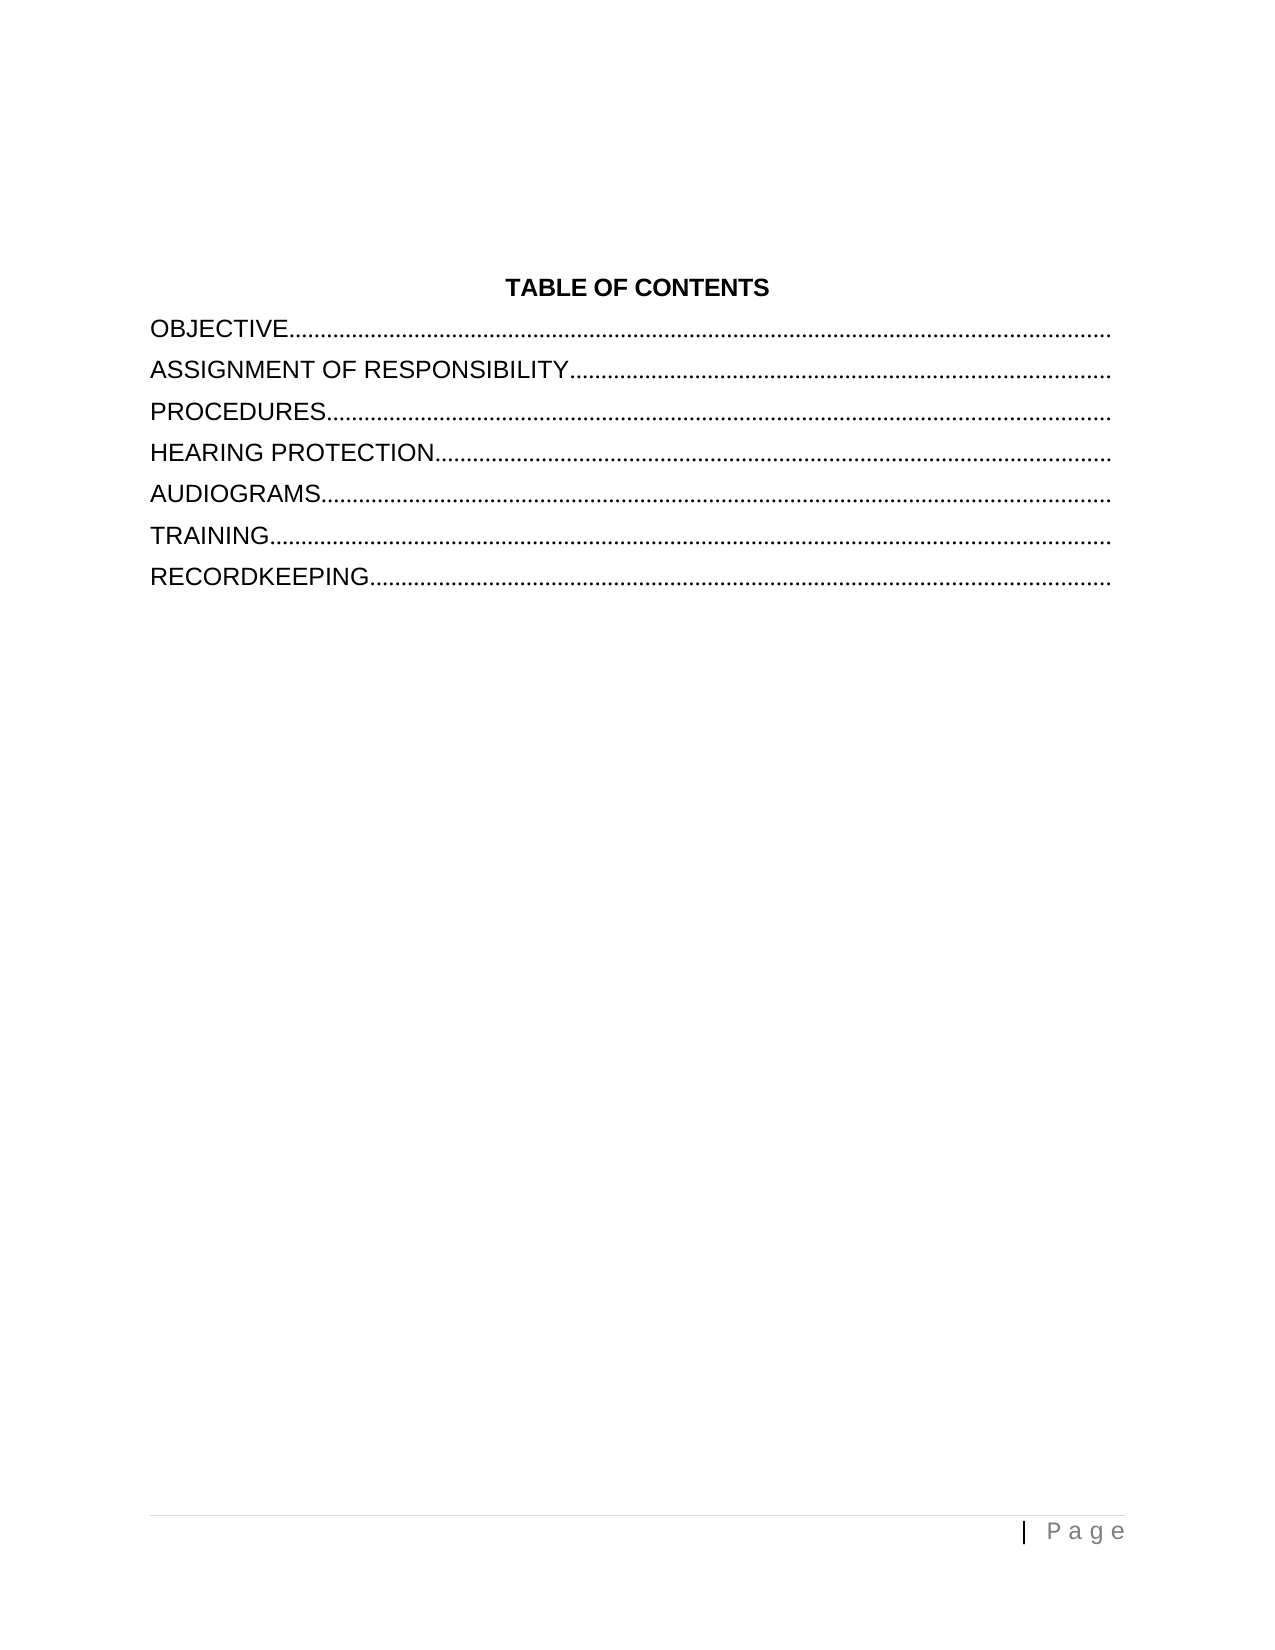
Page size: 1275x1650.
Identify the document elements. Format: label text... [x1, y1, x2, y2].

text RECORDKEEPING 7 [150, 562, 1050, 591]
text AUDIOGRAMS 5 [150, 479, 1050, 508]
text TABLE OF CONTENTS [150, 273, 1125, 301]
text PROCEDURES 3 [150, 397, 1050, 426]
text ASSIGNMENT OF RESPONSIBILITY 3 [150, 355, 1050, 384]
text OBJECTIVE 3 [150, 314, 1050, 343]
text TRAINING 7 [150, 521, 1050, 549]
text HEARING PROTECTION 5 [150, 438, 1050, 467]
